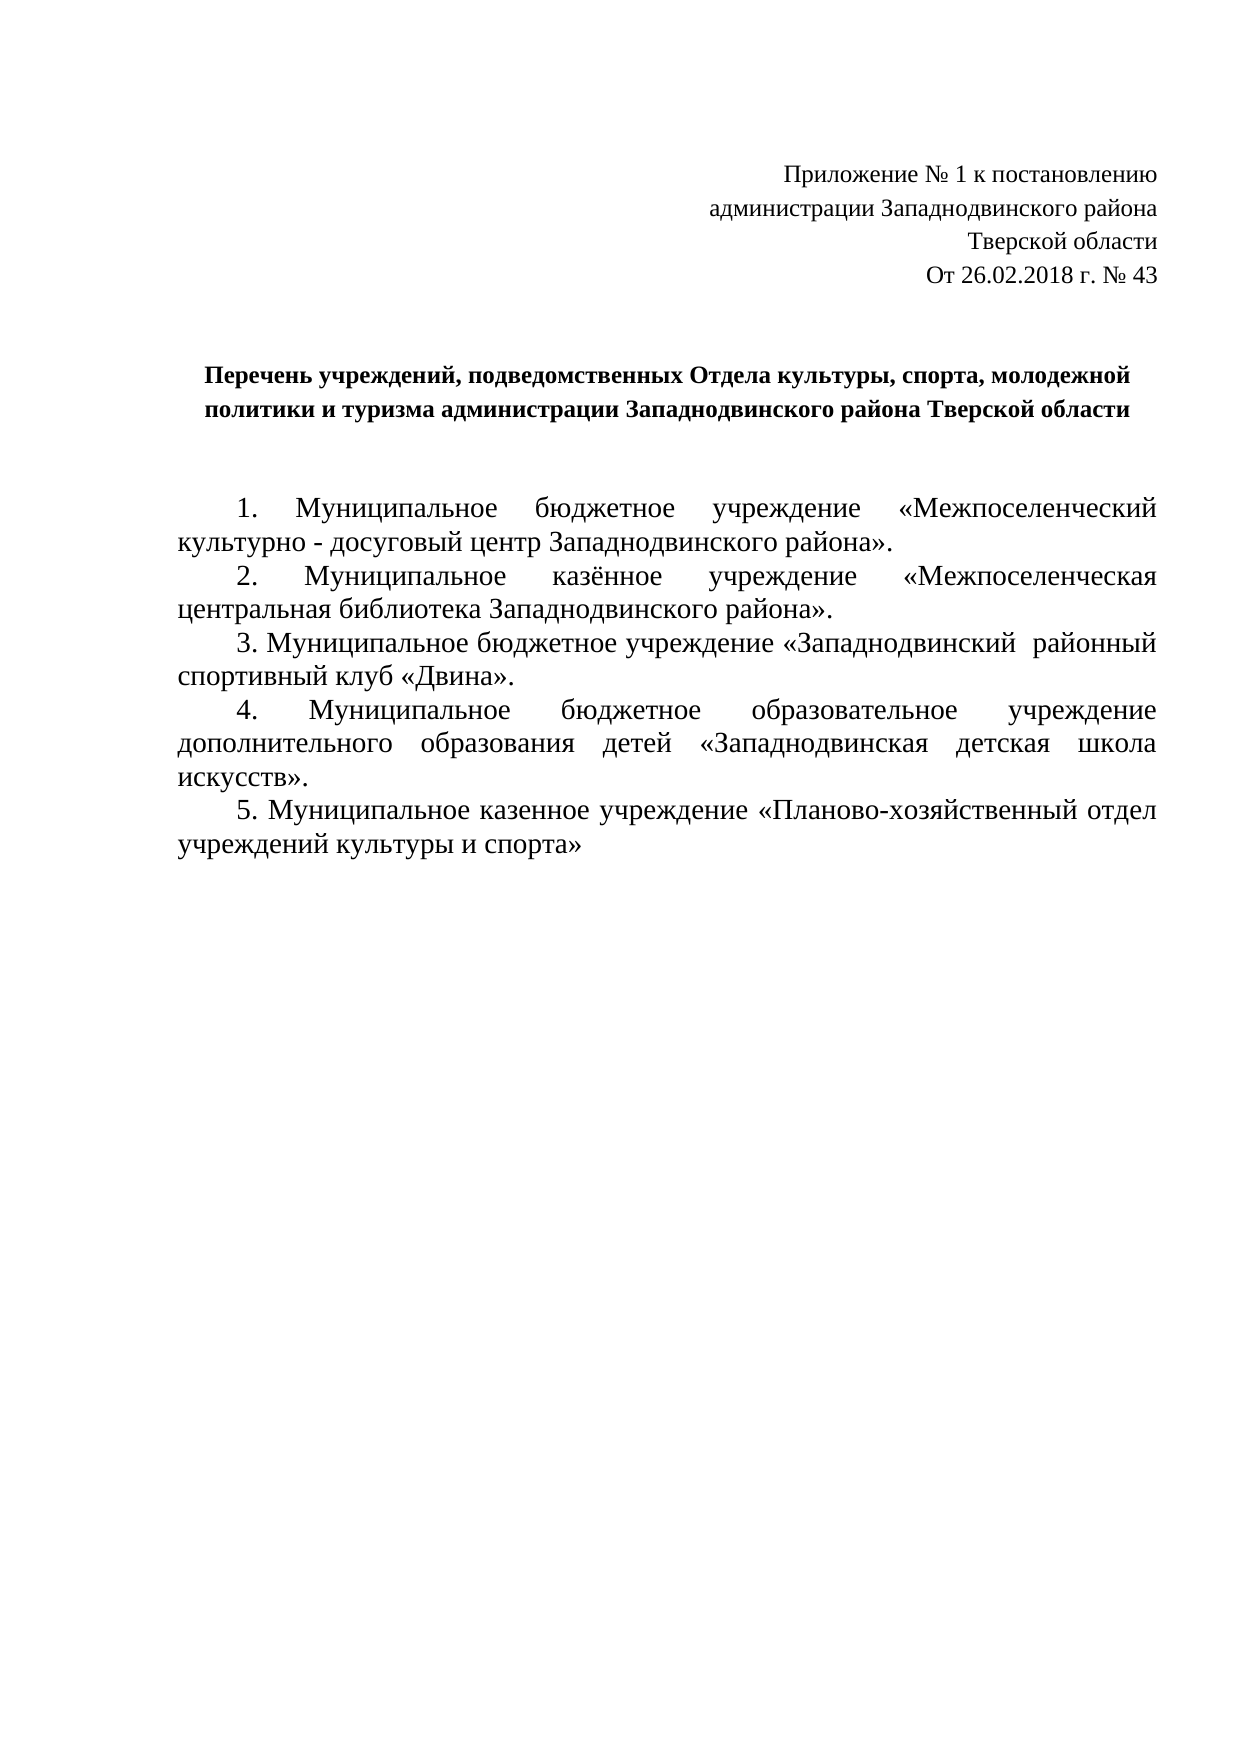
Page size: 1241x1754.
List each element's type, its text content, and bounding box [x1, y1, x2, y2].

text Приложение № 1 к постановлению [177, 156, 1157, 189]
text Перечень учреждений, подведомственных Отдела культуры, спорта, молодежной политики и туризма администрации Западнодвинского района Тверской области [177, 357, 1157, 424]
text администрации Западнодвинского района [177, 189, 1157, 223]
text От 26.02.2018 г. № 43 [177, 256, 1157, 290]
text 2. Муниципальное казённое учреждение «Межпоселенческая центральная библиотека Западнодвинского района». [177, 558, 1157, 625]
text 1. Муниципальное бюджетное учреждение «Межпоселенческий культурно - досуговый центр Западнодвинского района». [177, 491, 1157, 558]
text 3. Муниципальное бюджетное учреждение «Западнодвинский районный спортивный клуб «Двина». [177, 625, 1157, 692]
text 5. Муниципальное казенное учреждение «Планово-хозяйственный отдел учреждений культуры и спорта» [177, 793, 1157, 860]
text Тверской области [177, 223, 1157, 256]
text 4. Муниципальное бюджетное образовательное учреждение дополнительного образования детей «Западнодвинская детская школа искусств». [177, 692, 1157, 793]
